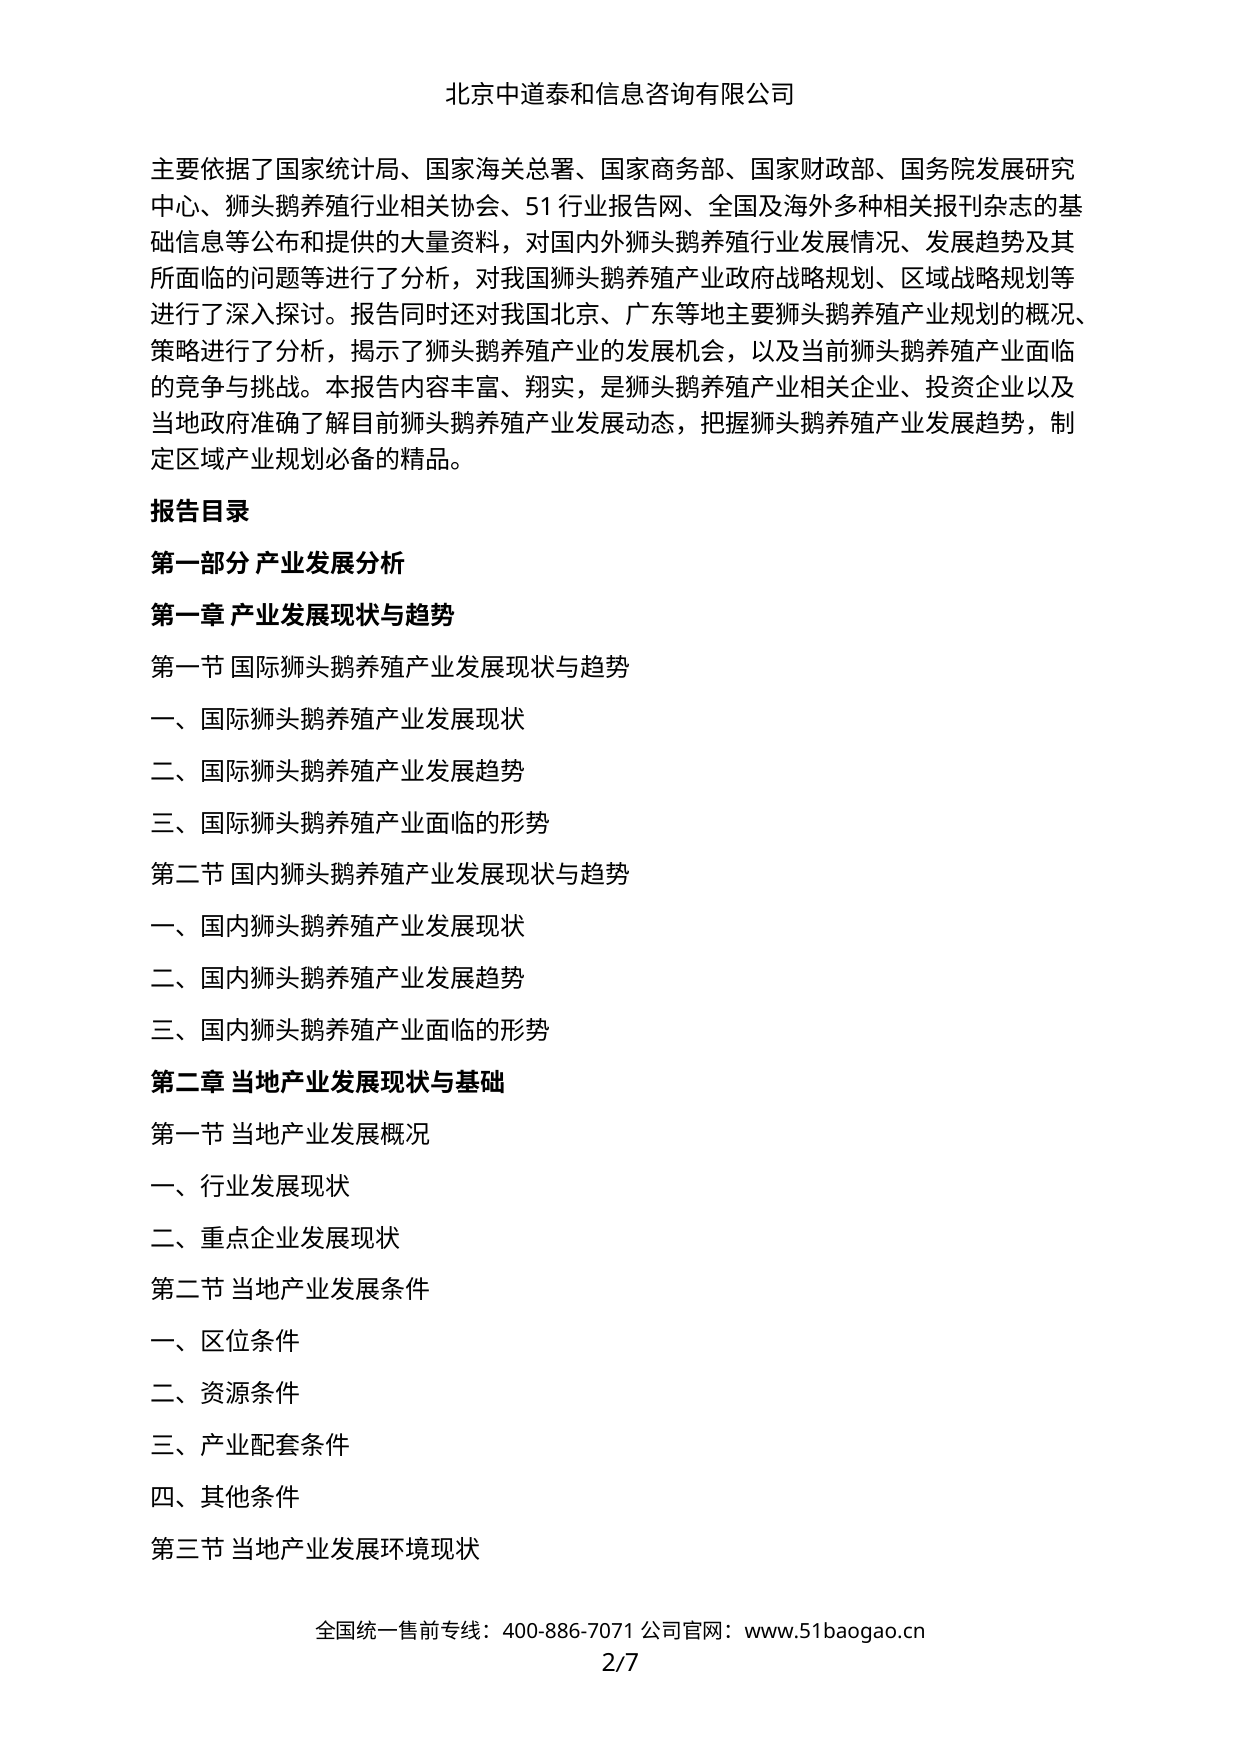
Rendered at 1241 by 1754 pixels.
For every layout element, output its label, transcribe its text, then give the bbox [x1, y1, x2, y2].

text 第二节 当地产业发展条件 [150, 1270, 1090, 1306]
text 第一章 产业发展现状与趋势 [150, 596, 1090, 632]
text 三、国际狮头鹅养殖产业面临的形势 [150, 803, 1090, 839]
text 第二节 国内狮头鹅养殖产业发展现状与趋势 [150, 855, 1090, 891]
text 一、国际狮头鹅养殖产业发展现状 [150, 699, 1090, 736]
text 四、其他条件 [150, 1477, 1090, 1514]
text 第一节 国际狮头鹅养殖产业发展现状与趋势 [150, 647, 1090, 684]
text 二、国际狮头鹅养殖产业发展趋势 [150, 751, 1090, 787]
text 第一节 当地产业发展概况 [150, 1114, 1090, 1151]
text 一、行业发展现状 [150, 1166, 1090, 1202]
text 三、产业配套条件 [150, 1426, 1090, 1462]
text 二、国内狮头鹅养殖产业发展趋势 [150, 959, 1090, 995]
text 一、国内狮头鹅养殖产业发展现状 [150, 907, 1090, 943]
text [150, 150, 1090, 476]
text 二、重点企业发展现状 [150, 1218, 1090, 1254]
text 一、区位条件 [150, 1322, 1090, 1358]
text 第三节 当地产业发展环境现状 [150, 1529, 1090, 1566]
text 第二章 当地产业发展现状与基础 [150, 1062, 1090, 1099]
text 第一部分 产业发展分析 [150, 544, 1090, 580]
text 三、国内狮头鹅养殖产业面临的形势 [150, 1011, 1090, 1047]
text 二、资源条件 [150, 1374, 1090, 1410]
text 报告目录 [150, 492, 1090, 528]
